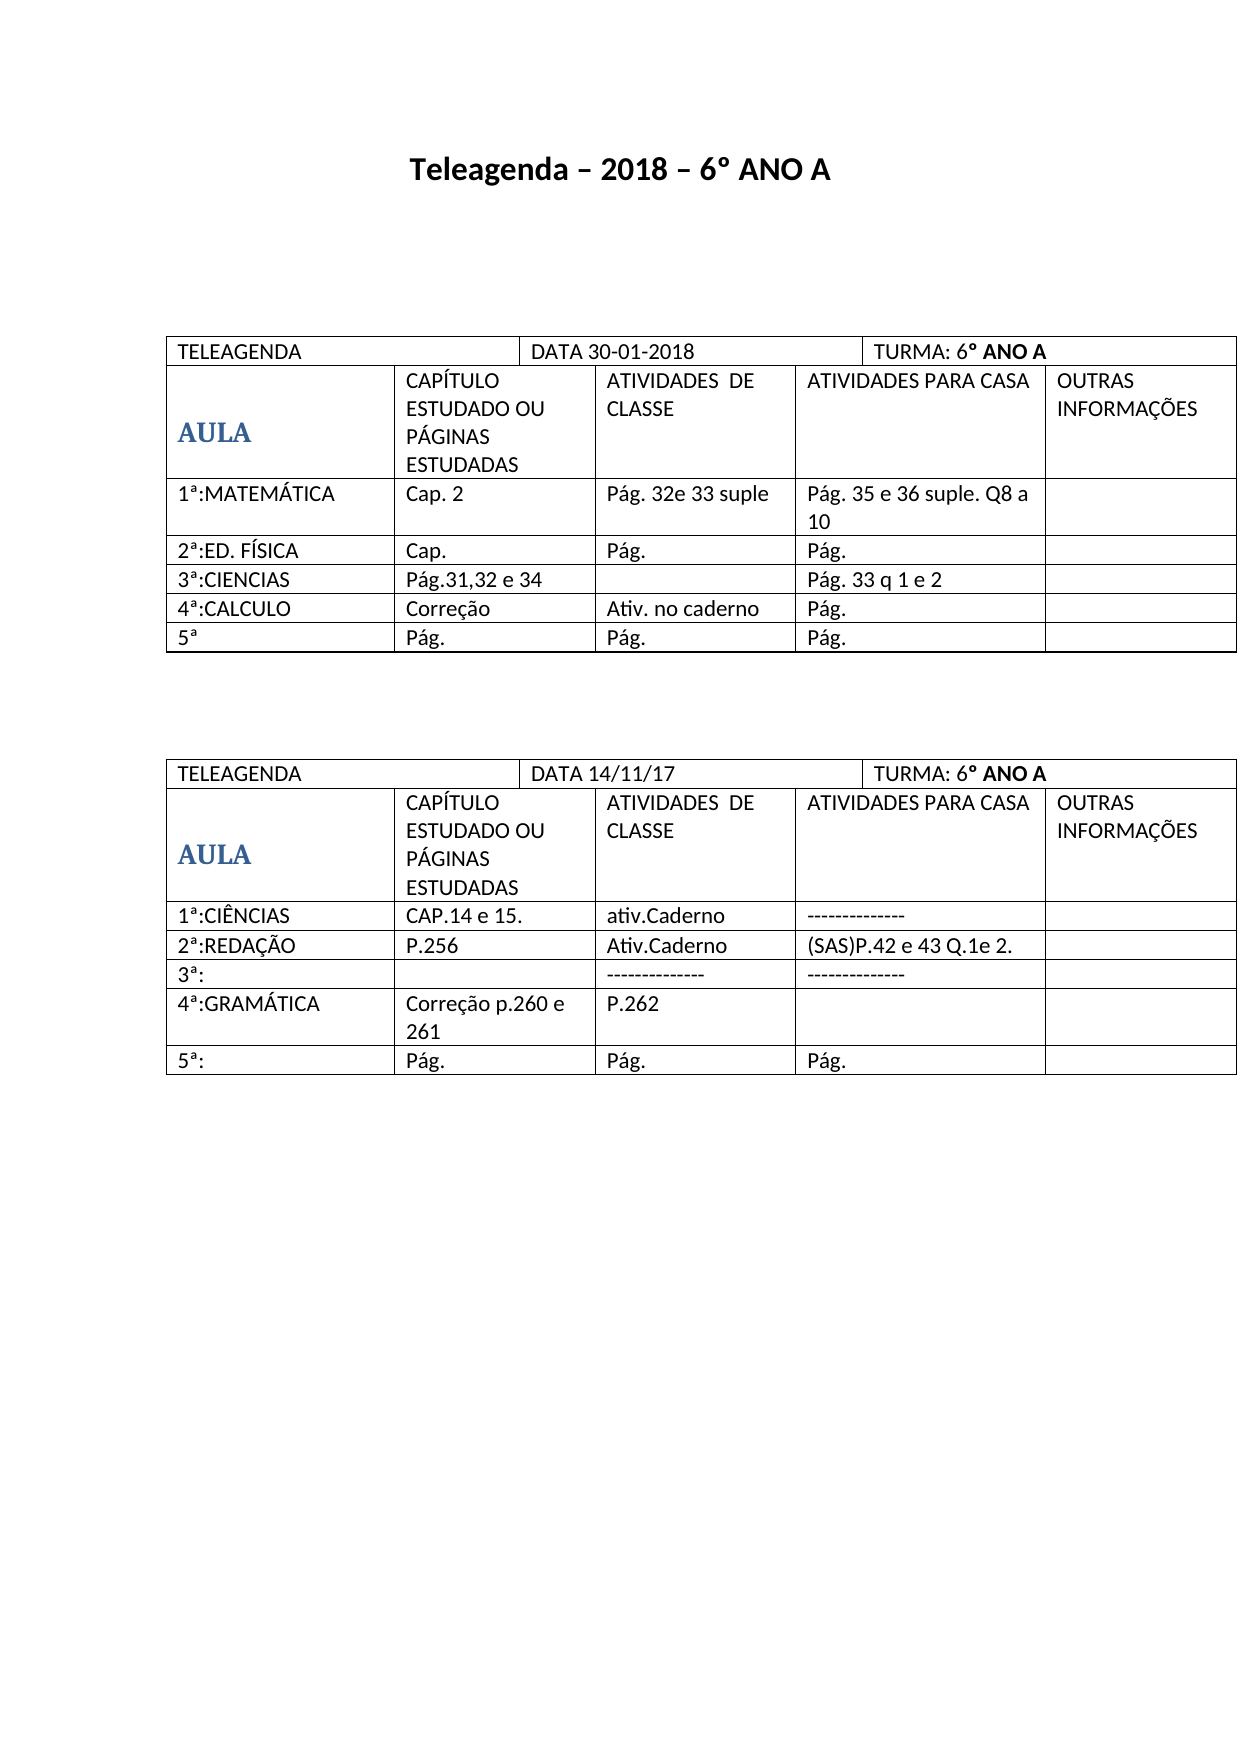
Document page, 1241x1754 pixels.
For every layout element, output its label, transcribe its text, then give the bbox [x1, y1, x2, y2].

table_cell [1046, 594, 1236, 622]
table_cell [596, 565, 795, 593]
table_cell [1046, 536, 1236, 564]
table_cell Pág. [796, 536, 1045, 564]
table_cell [395, 960, 595, 988]
table_cell ATIVIDADES PARA CASA [796, 789, 1045, 901]
table_header TURMA: 6º ANO A [863, 760, 1236, 787]
table_cell [1046, 989, 1236, 1045]
table_cell AULA [167, 789, 394, 901]
table_cell AULA [167, 366, 394, 478]
table_cell 5ª [167, 623, 394, 651]
table_cell Pág. [596, 623, 795, 651]
table_cell ATIVIDADES PARA CASA [796, 366, 1045, 478]
table_cell [1046, 565, 1236, 593]
table_header TELEAGENDA [167, 760, 519, 787]
text Teleagenda – 2018 – 6º ANO A [177, 148, 1063, 188]
table_cell -------------- [796, 902, 1045, 930]
table_cell 2ª:ED. FÍSICA [167, 536, 394, 564]
table_header TURMA: 6º ANO A [863, 337, 1236, 365]
table_cell 2ª:REDAÇÃO [167, 931, 394, 959]
table_cell P.262 [596, 989, 795, 1045]
table_cell [1046, 1046, 1236, 1074]
table_cell [796, 989, 1045, 1045]
table_cell ATIVIDADES DE CLASSE [596, 789, 795, 901]
table_header DATA 14/11/17 [520, 760, 862, 787]
table_cell Pág. [796, 594, 1045, 622]
table_cell CAPÍTULO ESTUDADO OU PÁGINAS ESTUDADAS [395, 366, 595, 478]
table_cell [1046, 623, 1236, 651]
table_cell CAP.14 e 15. [395, 902, 595, 930]
table_cell CAPÍTULO ESTUDADO OU PÁGINAS ESTUDADAS [395, 789, 595, 901]
table_cell Pág. 33 q 1 e 2 [796, 565, 1045, 593]
table_cell 5ª: [167, 1046, 394, 1074]
table_cell Pág. [596, 1046, 795, 1074]
table_cell Pág. [395, 623, 595, 651]
table_cell Pág.31,32 e 34 [395, 565, 595, 593]
table_cell Ativ.Caderno [596, 931, 795, 959]
table_cell -------------- [796, 960, 1045, 988]
table_cell P.256 [395, 931, 595, 959]
table_cell 3ª: [167, 960, 394, 988]
table_cell 4ª:GRAMÁTICA [167, 989, 394, 1045]
table_cell 4ª:CALCULO [167, 594, 394, 622]
table_cell (SAS)P.42 e 43 Q.1e 2. [796, 931, 1045, 959]
table_cell ATIVIDADES DE CLASSE [596, 366, 795, 478]
table_header DATA 30-01-2018 [520, 337, 862, 365]
table_cell Pág. [796, 1046, 1045, 1074]
table_cell Pág. [796, 623, 1045, 651]
table_header TELEAGENDA [167, 337, 519, 365]
table_cell ativ.Caderno [596, 902, 795, 930]
table_cell -------------- [596, 960, 795, 988]
table_cell Cap. 2 [395, 479, 595, 535]
table_cell Pág. 32e 33 suple [596, 479, 795, 535]
table_cell 3ª:CIENCIAS [167, 565, 394, 593]
table_cell Ativ. no caderno [596, 594, 795, 622]
table_cell [1046, 479, 1236, 535]
table_cell [1046, 931, 1236, 959]
table_cell Pág. [596, 536, 795, 564]
table_cell 1ª:MATEMÁTICA [167, 479, 394, 535]
table_cell [1046, 902, 1236, 930]
table_cell Correção [395, 594, 595, 622]
table_cell OUTRAS INFORMAÇÕES [1046, 789, 1236, 901]
table_cell [1046, 960, 1236, 988]
table_cell Cap. [395, 536, 595, 564]
table_cell OUTRAS INFORMAÇÕES [1046, 366, 1236, 478]
table_cell Pág. [395, 1046, 595, 1074]
table_cell Correção p.260 e 261 [395, 989, 595, 1045]
table_cell 1ª:CIÊNCIAS [167, 902, 394, 930]
table_cell Pág. 35 e 36 suple. Q8 a 10 [796, 479, 1045, 535]
